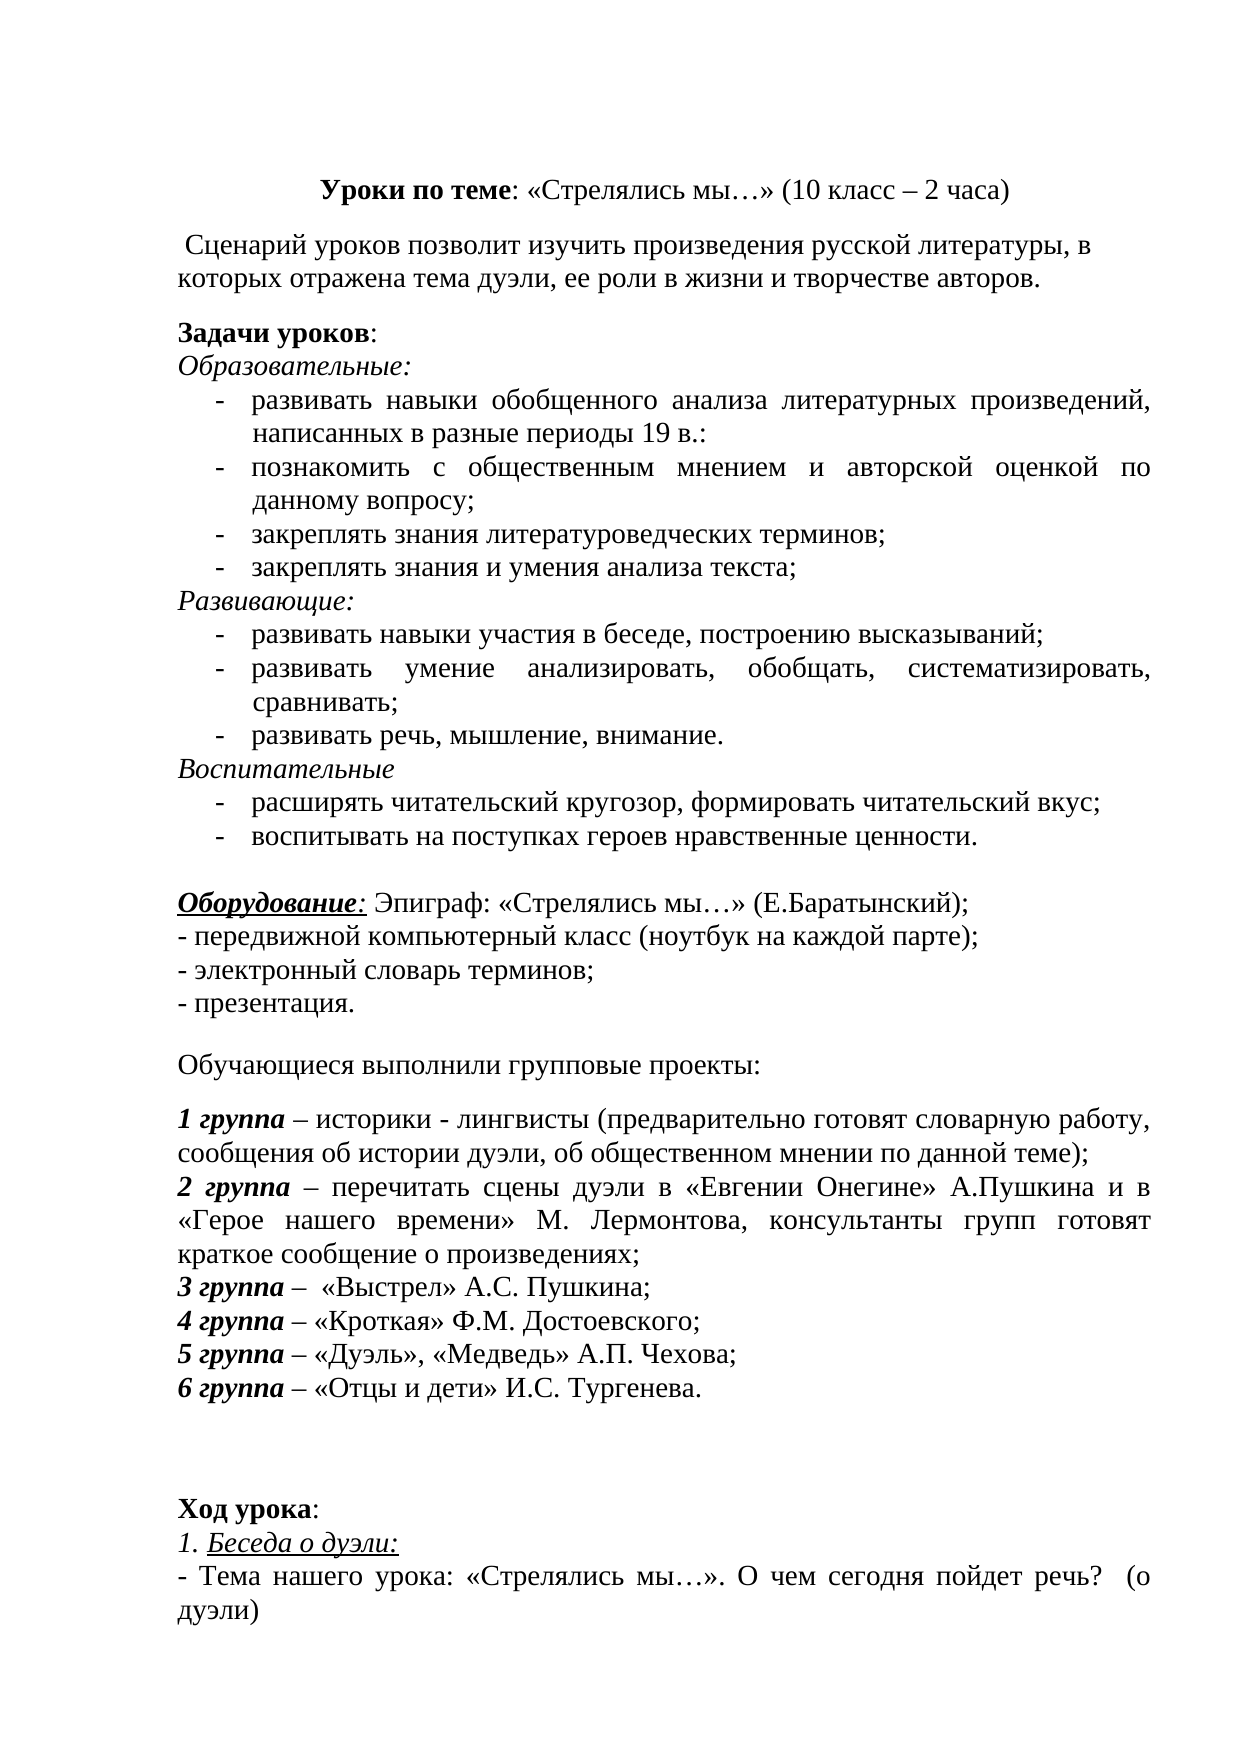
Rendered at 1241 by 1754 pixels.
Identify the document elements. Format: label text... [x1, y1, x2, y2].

text 5 группа – «Дуэль», «Медведь» А.П. Чехова; [177, 1336, 1152, 1370]
text Ход урока: [177, 1491, 1152, 1525]
text Сценарий уроков позволит изучить произведения русской литературы, в которых отражена тема дуэли, ее роли в жизни и творчестве авторов. [177, 227, 1152, 294]
list воспитывать на поступках героев нравственные ценности. [215, 818, 1152, 851]
text 3 группа – «Выстрел» А.С. Пушкина; [177, 1269, 1152, 1303]
text - Тема нашего урока: «Стрелялись мы…». О чем сегодня пойдет речь? (о дуэли) [177, 1558, 1152, 1626]
text Задачи уроков: [177, 315, 1152, 348]
list познакомить с общественным мнением и авторской оценкой по данному вопросу; [215, 449, 1152, 516]
text 2 группа – перечитать сцены дуэли в «Евгении Онегине» А.Пушкина и в «Герое нашего времени» М. Лермонтова, консультанты групп готовят краткое сообщение о произведениях; [177, 1169, 1152, 1269]
text Развивающие: [177, 583, 1152, 617]
list развивать навыки участия в беседе, построению высказываний; [215, 617, 1152, 650]
list закреплять знания литературоведческих терминов; [215, 516, 1152, 549]
text Воспитательные [177, 751, 1152, 784]
text Уроки по теме: «Стрелялись мы…» (10 класс – 2 часа) [177, 172, 1152, 206]
text 1 группа – историки - лингвисты (предварительно готовят словарную работу, сообщения об истории дуэли, об общественном мнении по данной теме); [177, 1102, 1152, 1169]
list развивать умение анализировать, обобщать, систематизировать, сравнивать; [215, 650, 1152, 717]
text 6 группа – «Отцы и дети» И.С. Тургенева. [177, 1370, 1152, 1403]
list закреплять знания и умения анализа текста; [215, 549, 1152, 583]
text Образовательные: [177, 348, 1152, 382]
list развивать речь, мышление, внимание. [215, 717, 1152, 751]
text - электронный словарь терминов; [177, 952, 1152, 986]
list Беседа о дуэли: [177, 1525, 1152, 1558]
list развивать навыки обобщенного анализа литературных произведений, написанных в разные периоды 19 в.: [215, 382, 1152, 449]
text Обучающиеся выполнили групповые проекты: [177, 1047, 1152, 1081]
text 4 группа – «Кроткая» Ф.М. Достоевского; [177, 1303, 1152, 1336]
text Оборудование: Эпиграф: «Стрелялись мы…» (Е.Баратынский); [177, 885, 1152, 918]
text - презентация. [177, 986, 1152, 1019]
text - передвижной компьютерный класс (ноутбук на каждой парте); [177, 918, 1152, 952]
list расширять читательский кругозор, формировать читательский вкус; [215, 784, 1152, 818]
